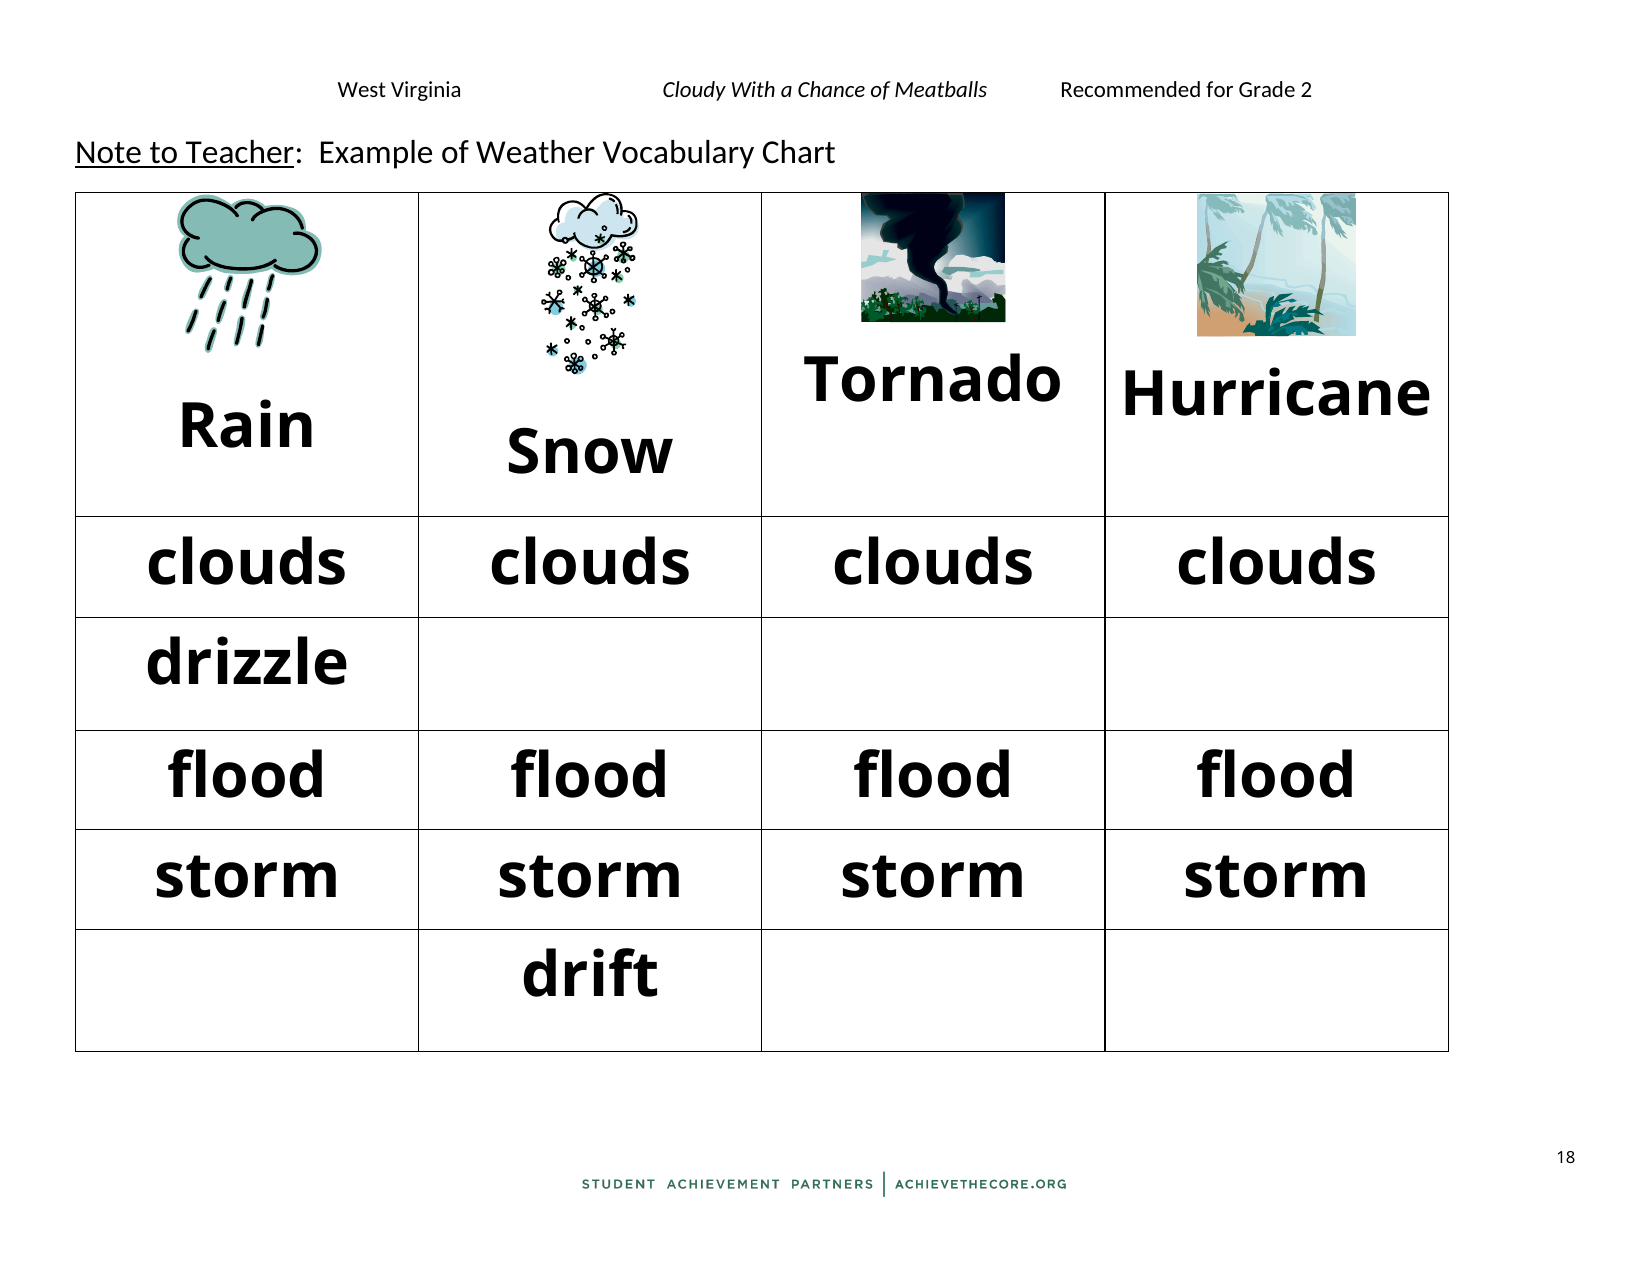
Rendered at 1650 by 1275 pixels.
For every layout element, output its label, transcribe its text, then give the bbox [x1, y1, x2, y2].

table_cell storm [1106, 830, 1448, 928]
table_header Tornado [762, 193, 1104, 516]
table_cell flood [76, 731, 418, 829]
table_cell [762, 930, 1104, 1051]
table_cell flood [419, 731, 761, 829]
text Note to Teacher: Example of Weather Vocabulary Chart [75, 131, 1575, 172]
table_header Rain [76, 193, 418, 516]
table_cell clouds [76, 517, 418, 617]
table_cell clouds [762, 517, 1104, 617]
table_cell [1106, 930, 1448, 1051]
table_cell drizzle [76, 618, 418, 730]
table_cell storm [419, 830, 761, 928]
table_cell [762, 618, 1104, 730]
table_cell [1106, 618, 1448, 730]
picture [571, 1168, 1079, 1200]
table_header Snow [419, 193, 761, 516]
table_cell storm [76, 830, 418, 928]
table_header Hurricane [1106, 193, 1448, 516]
table_cell drift [419, 930, 761, 1051]
table_cell clouds [1106, 517, 1448, 617]
table_cell flood [762, 731, 1104, 829]
table_cell [419, 618, 761, 730]
table_cell [76, 930, 418, 1051]
table_cell clouds [419, 517, 761, 617]
table_cell flood [1106, 731, 1448, 829]
table_cell storm [762, 830, 1104, 928]
